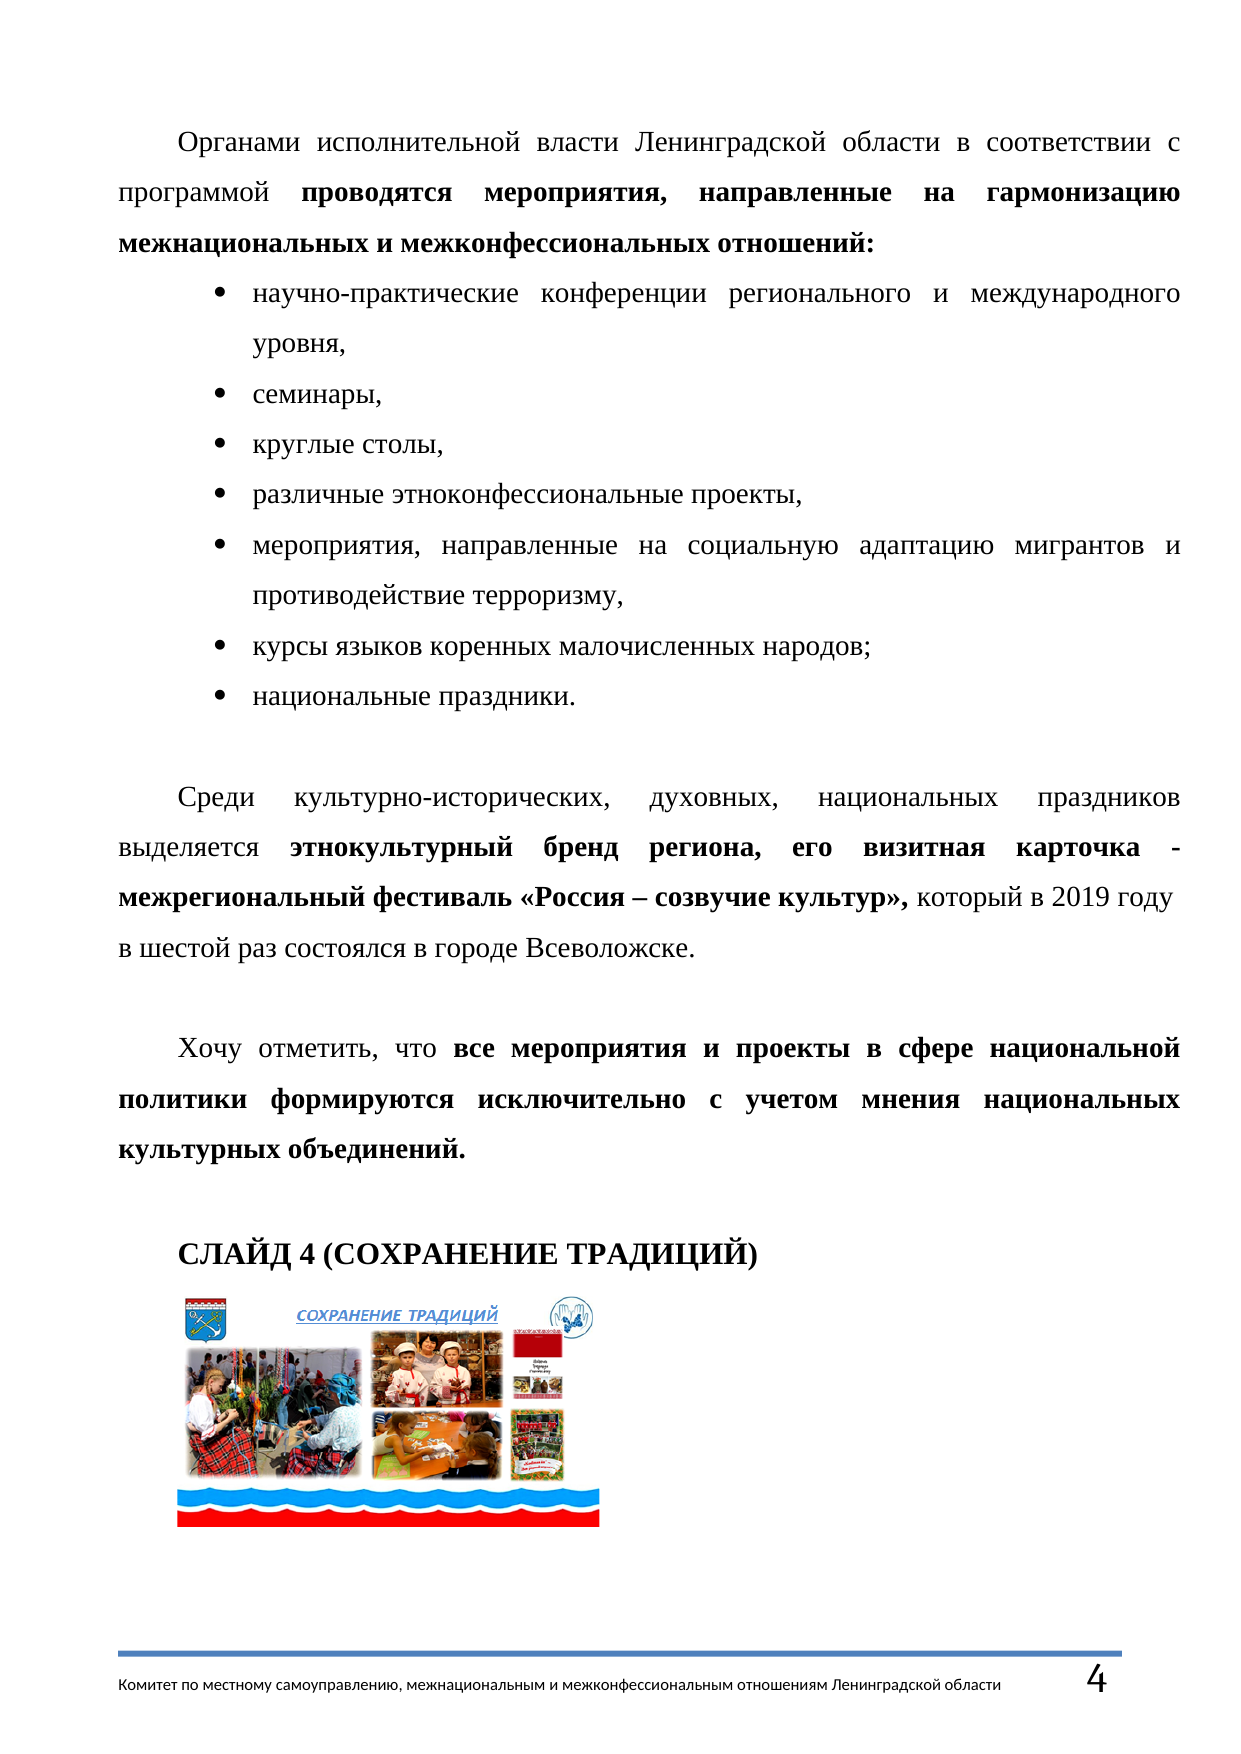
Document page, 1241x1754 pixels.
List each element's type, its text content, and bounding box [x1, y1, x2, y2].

text Органами исполнительной власти Ленинградской области в соответствии с программой проводятся мероприятия, направленные на гармонизацию межнациональных и межконфессиональных отношений: [118, 124, 1181, 258]
text Хочу отметить, что все мероприятия и проекты в сфере национальной политики формируются исключительно с учетом мнения национальных культурных объединений. [118, 1031, 1181, 1165]
list семинары, [215, 376, 1181, 409]
text СЛАЙД 4 (СОХРАНЕНИЕ ТРАДИЦИЙ) [118, 1235, 1181, 1271]
list круглые столы, [215, 426, 1181, 460]
list различные этноконфессиональные проекты, [215, 477, 1181, 510]
list курсы языков коренных малочисленных народов; [215, 628, 1181, 661]
text Среди культурно-исторических, духовных, национальных праздников выделяется этнокультурный бренд региона, его визитная карточка - межрегиональный фестиваль «Россия – созвучие культур», который в 2019 году в шестой раз состоялся в городе Всеволожске. [118, 779, 1181, 963]
list научно-практические конференции регионального и международного уровня, [215, 275, 1181, 359]
picture [177, 1289, 600, 1527]
list национальные праздники. [215, 678, 1181, 712]
list мероприятия, направленные на социальную адаптацию мигрантов и противодействие терроризму, [215, 527, 1181, 611]
